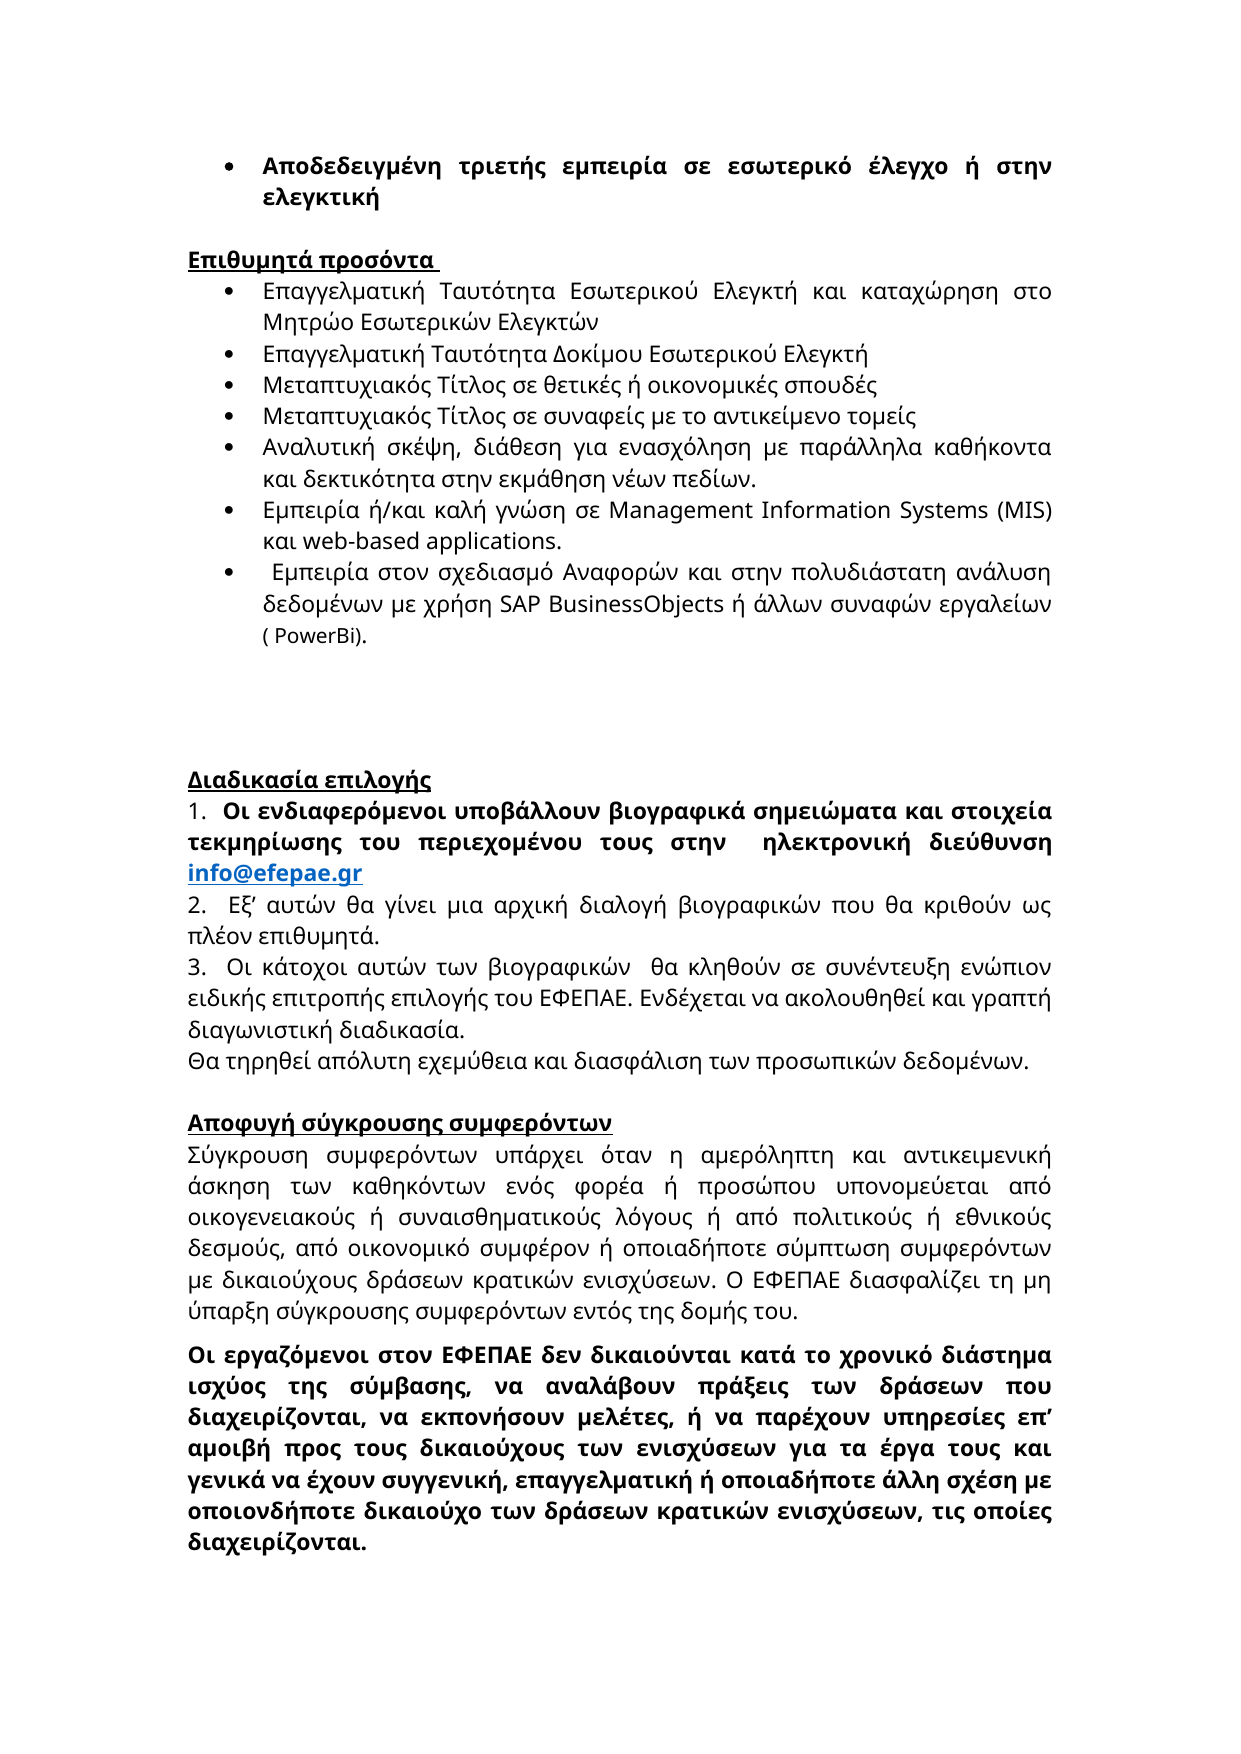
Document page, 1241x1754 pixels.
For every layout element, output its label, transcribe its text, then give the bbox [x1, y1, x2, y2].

text Επιθυμητά προσόντα [187, 244, 1053, 275]
text 1. Οι ενδιαφερόμενοι υποβάλλουν βιογραφικά σημειώματα και στοιχεία τεκμηρίωσης του περιεχομένου τους στην ηλεκτρονική διεύθυνση info@efepae.gr [187, 795, 1053, 888]
list Μεταπτυχιακός Τίτλος σε θετικές ή οικονομικές σπουδές [225, 369, 1053, 400]
list Επαγγελματική Ταυτότητα Εσωτερικού Ελεγκτή και καταχώρηση στο Μητρώο Εσωτερικών Ελεγκτών [225, 275, 1053, 337]
list Επαγγελματική Ταυτότητα Δοκίμου Εσωτερικού Ελεγκτή [225, 337, 1053, 369]
list Εμπειρία στον σχεδιασμό Αναφορών και στην πολυδιάστατη ανάλυση δεδομένων με χρήση SAP BusinessObjects ή άλλων συναφών εργαλείων ( PowerBi). [225, 556, 1053, 650]
text 2. Εξ’ αυτών θα γίνει μια αρχική διαλογή βιογραφικών που θα κριθούν ως πλέον επιθυμητά. [187, 888, 1053, 951]
text 3. Οι κάτοχοι αυτών των βιογραφικών θα κληθούν σε συνέντευξη ενώπιον ειδικής επιτροπής επιλογής του ΕΦΕΠΑΕ. Ενδέχεται να ακολουθηθεί και γραπτή διαγωνιστική διαδικασία. [187, 951, 1053, 1045]
text Οι εργαζόμενοι στον ΕΦΕΠΑΕ δεν δικαιούνται κατά το χρονικό διάστημα ισχύος της σύμβασης, να αναλάβουν πράξεις των δράσεων που διαχειρίζονται, να εκπονήσουν μελέτες, ή να παρέχουν υπηρεσίες επ’ αμοιβή προς τους δικαιούχους των ενισχύσεων για τα έργα τους και γενικά να έχουν συγγενική, επαγγελματική ή οποιαδήποτε άλλη σχέση με οποιονδήποτε δικαιούχο των δράσεων κρατικών ενισχύσεων, τις οποίες διαχειρίζονται. [187, 1338, 1053, 1557]
text Διαδικασία επιλογής [187, 763, 1053, 795]
list Εμπειρία ή/και καλή γνώση σε Management Information Systems (MIS) και web-based applications. [225, 494, 1053, 556]
text Αποφυγή σύγκρουσης συμφερόντων [187, 1107, 1053, 1138]
list Αναλυτική σκέψη, διάθεση για ενασχόληση με παράλληλα καθήκοντα και δεκτικότητα στην εκμάθηση νέων πεδίων. [225, 431, 1053, 494]
list Αποδεδειγμένη τριετής εμπειρία σε εσωτερικό έλεγχο ή στην ελεγκτική [225, 150, 1053, 212]
list Μεταπτυχιακός Τίτλος σε συναφείς με το αντικείμενο τομείς [225, 400, 1053, 431]
text Σύγκρουση συμφερόντων υπάρχει όταν η αμερόληπτη και αντικειμενική άσκηση των καθηκόντων ενός φορέα ή προσώπου υπονομεύεται από οικογενειακούς ή συναισθηματικούς λόγους ή από πολιτικούς ή εθνικούς δεσμούς, από οικονομικό συμφέρον ή οποιαδήποτε σύμπτωση συμφερόντων με δικαιούχους δράσεων κρατικών ενισχύσεων. Ο ΕΦΕΠΑΕ διασφαλίζει τη μη ύπαρξη σύγκρουσης συμφερόντων εντός της δομής του. [187, 1138, 1053, 1326]
text Θα τηρηθεί απόλυτη εχεμύθεια και διασφάλιση των προσωπικών δεδομένων. [187, 1045, 1053, 1076]
